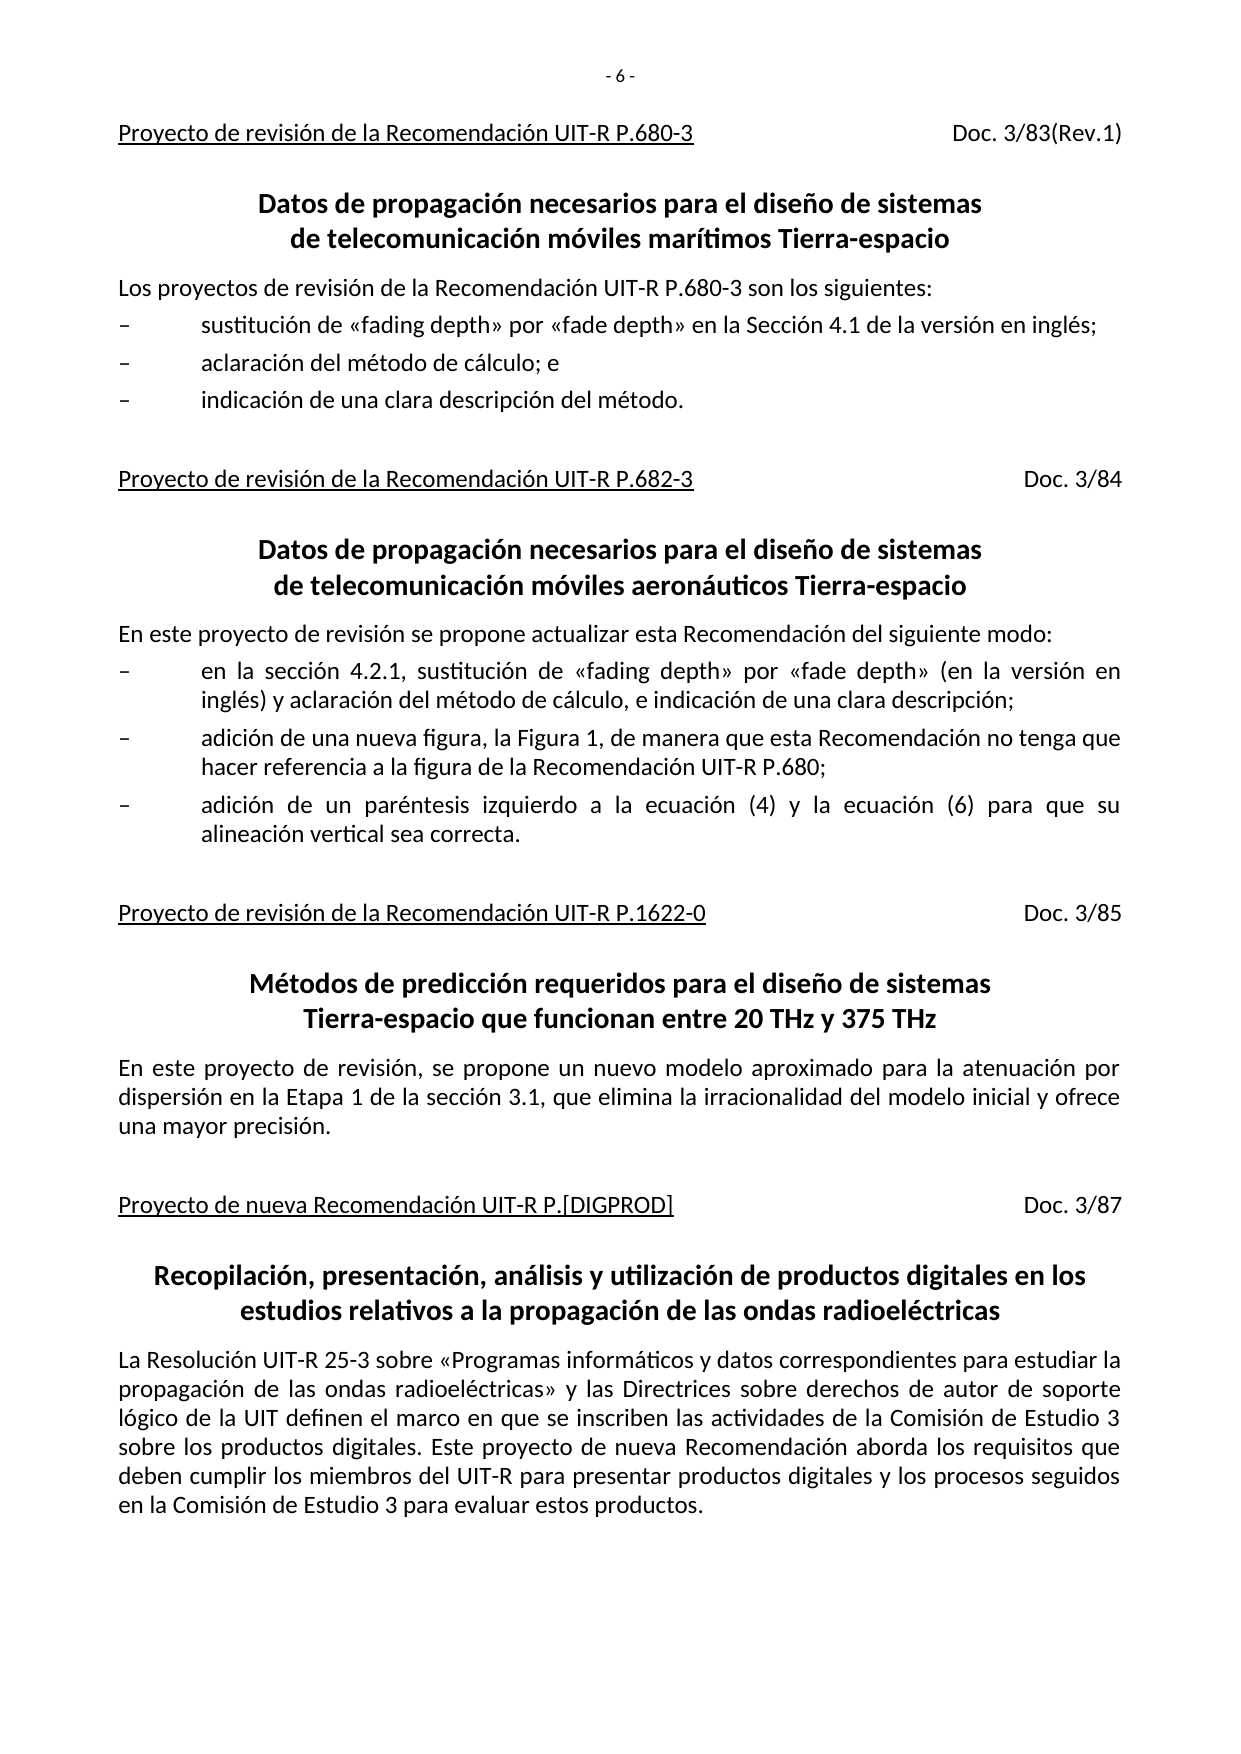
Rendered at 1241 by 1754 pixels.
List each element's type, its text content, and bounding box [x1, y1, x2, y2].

text – sustitución de «fading depth» por «fade depth» en la Sección 4.1 de la versión en inglés; [118, 310, 1122, 339]
title Métodos de predicción requeridos para el diseño de sistemas Tierra-espacio que funcionan entre 20 THz y 375 THz [118, 965, 1122, 1036]
text – en la sección 4.2.1, sustitución de «fading depth» por «fade depth» (en la versión en inglés) y aclaración del método de cálculo, e indicación de una clara descripción; [118, 656, 1122, 715]
text Proyecto de revisión de la Recomendación UIT-R P.680-3 Doc. 3/83(Rev.1) [118, 118, 1122, 147]
text Proyecto de nueva Recomendación UIT-R P.[DIGPROD] Doc. 3/87 [118, 1190, 1122, 1219]
text Proyecto de revisión de la Recomendación UIT-R P.1622-0 Doc. 3/85 [118, 898, 1122, 927]
text – adición de un paréntesis izquierdo a la ecuación (4) y la ecuación (6) para que su alineación vertical sea correcta. [118, 790, 1122, 848]
title Datos de propagación necesarios para el diseño de sistemas de telecomunicación móviles marítimos Tierra-espacio [118, 185, 1122, 256]
text Proyecto de revisión de la Recomendación UIT-R P.682-3 Doc. 3/84 [118, 464, 1122, 493]
text En este proyecto de revisión se propone actualizar esta Recomendación del siguiente modo: [118, 619, 1122, 648]
title Datos de propagación necesarios para el diseño de sistemas de telecomunicación móviles aeronáuticos Tierra-espacio [118, 531, 1122, 602]
text La Resolución UIT-R 25-3 sobre «Programas informáticos y datos correspondientes para estudiar la propagación de las ondas radioeléctricas» y las Directrices sobre derechos de autor de soporte lógico de la UIT definen el marco en que se inscriben las actividades de la Comisión de Estudio 3 sobre los productos digitales. Este proyecto de nueva Recomendación aborda los requisitos que deben cumplir los miembros del UIT-R para presentar productos digitales y los procesos seguidos en la Comisión de Estudio 3 para evaluar estos productos. [118, 1345, 1122, 1520]
text – indicación de una clara descripción del método. [118, 385, 1122, 414]
title Recopilación, presentación, análisis y utilización de productos digitales en los estudios relativos a la propagación de las ondas radioeléctricas [118, 1257, 1122, 1328]
text En este proyecto de revisión, se propone un nuevo modelo aproximado para la atenuación por dispersión en la Etapa 1 de la sección 3.1, que elimina la irracionalidad del modelo inicial y ofrece una mayor precisión. [118, 1053, 1122, 1140]
text – aclaración del método de cálculo; e [118, 348, 1122, 377]
text Los proyectos de revisión de la Recomendación UIT-R P.680-3 son los siguientes: [118, 273, 1122, 302]
text – adición de una nueva figura, la Figura 1, de manera que esta Recomendación no tenga que hacer referencia a la figura de la Recomendación UIT-R P.680; [118, 723, 1122, 781]
